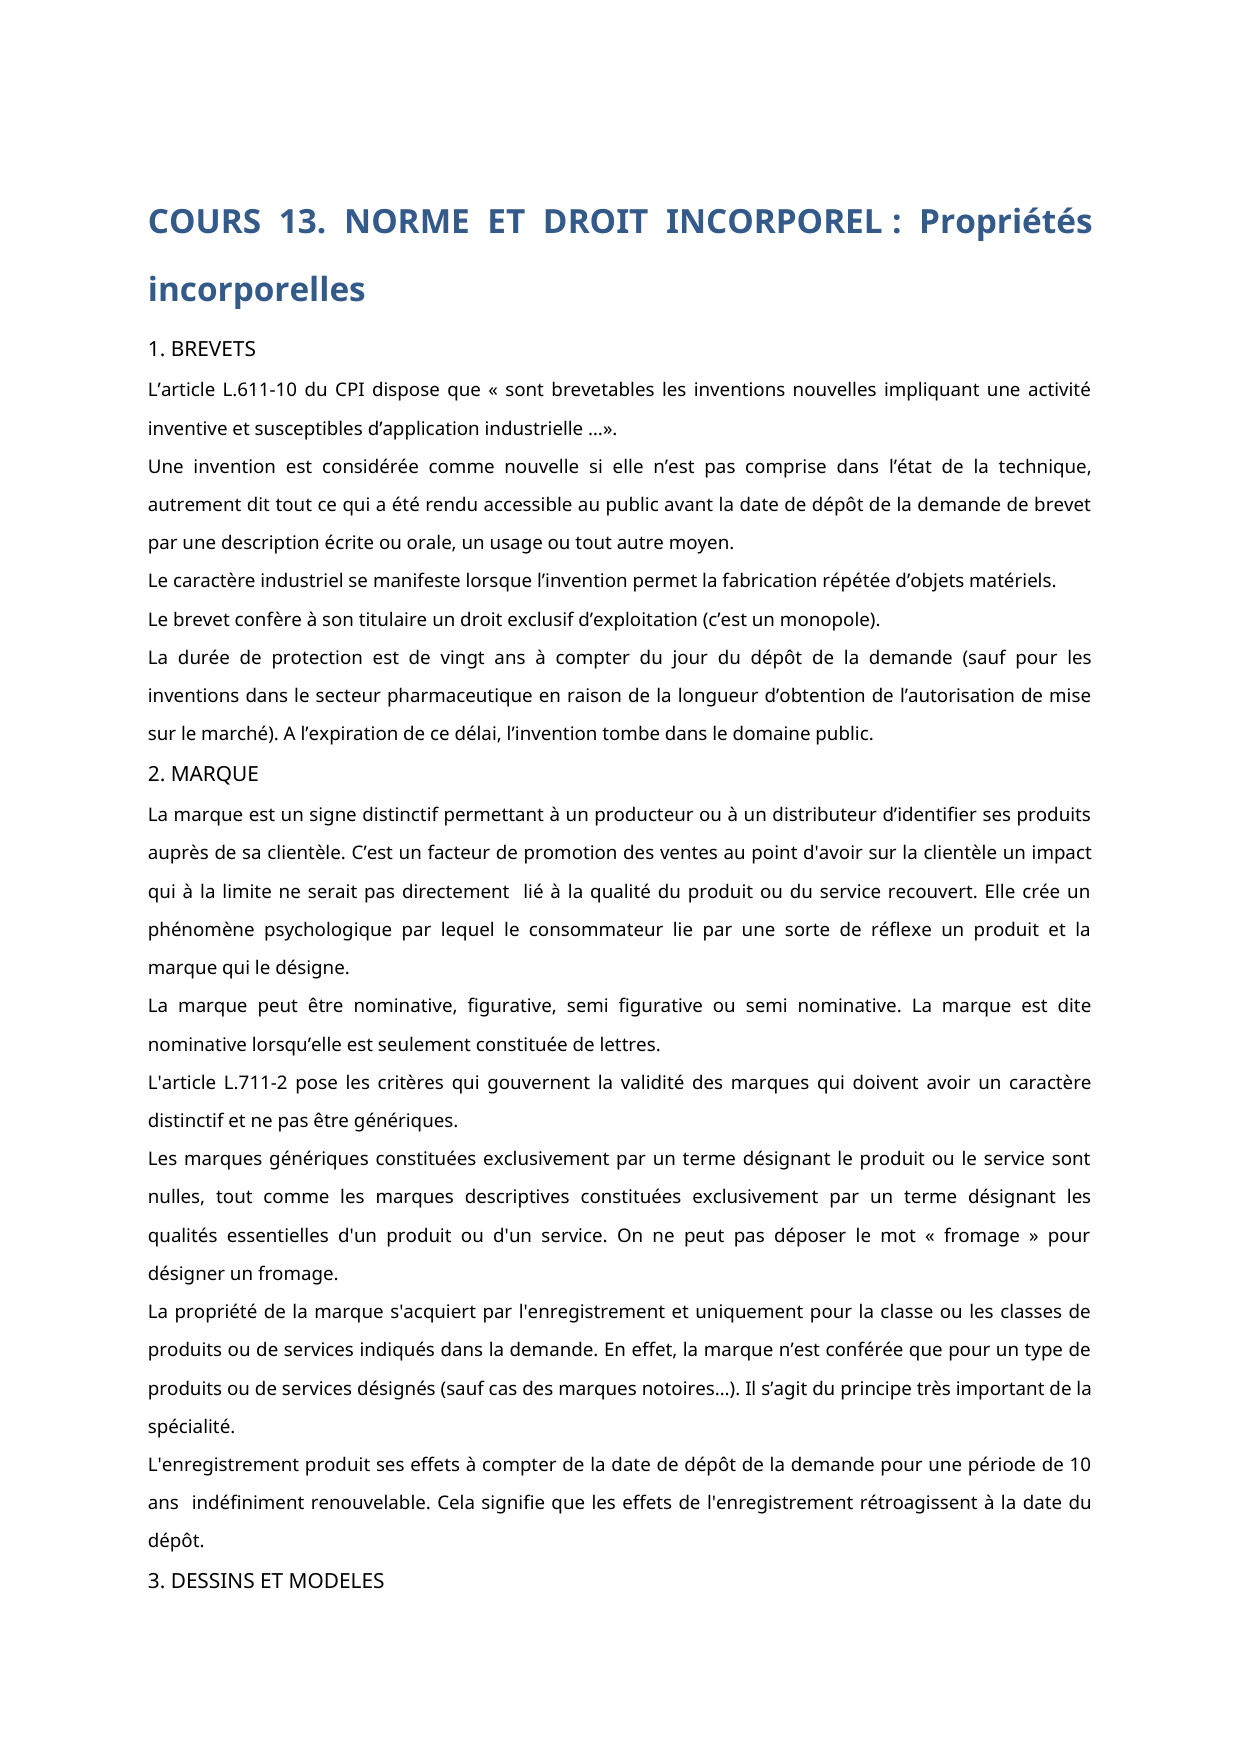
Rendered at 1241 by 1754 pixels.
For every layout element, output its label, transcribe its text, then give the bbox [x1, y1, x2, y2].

text La durée de protection est de vingt ans à compter du jour du dépôt de la demande (sauf pour les inventions dans le secteur pharmaceutique en raison de la longueur d’obtention de l’autorisation de mise sur le marché). A l’expiration de ce délai, l’invention tombe dans le domaine public. [148, 644, 1092, 746]
text Une invention est considérée comme nouvelle si elle n’est pas comprise dans l’état de la technique, autrement dit tout ce qui a été rendu accessible au public avant la date de dépôt de la demande de brevet par une description écrite ou orale, un usage ou tout autre moyen. [148, 453, 1092, 555]
text La propriété de la marque s'acquiert par l'enregistrement et uniquement pour la classe ou les classes de produits ou de services indiqués dans la demande. En effet, la marque n’est conférée que pour un type de produits ou de services désignés (sauf cas des marques notoires…). Il s’agit du principe très important de la spécialité. [148, 1298, 1092, 1439]
text La marque est un signe distinctif permettant à un producteur ou à un distributeur d’identifier ses produits auprès de sa clientèle. C’est un facteur de promotion des ventes au point d'avoir sur la clientèle un impact qui à la limite ne serait pas directement lié à la qualité du produit ou du service recouvert. Elle crée un phénomène psychologique par lequel le consommateur lie par une sorte de réflexe un produit et la marque qui le désigne. [148, 801, 1092, 980]
text 3. DESSINS ET MODELES [148, 1566, 1092, 1594]
text 1. BREVETS [148, 334, 1092, 362]
text Le brevet confère à son titulaire un droit exclusif d’exploitation (c’est un monopole). [148, 606, 1092, 631]
subtitle COURS 13. NORME ET DROIT INCORPOREL : Propriétés incorporelles [148, 198, 1092, 311]
text La marque peut être nominative, figurative, semi figurative ou semi nominative. La marque est dite nominative lorsqu’elle est seulement constituée de lettres. [148, 993, 1092, 1056]
text 2. MARQUE [148, 759, 1092, 787]
text Le caractère industriel se manifeste lorsque l’invention permet la fabrication répétée d’objets matériels. [148, 568, 1092, 593]
text L’article L.611-10 du CPI dispose que « sont brevetables les inventions nouvelles impliquant une activité inventive et susceptibles d’application industrielle …». [148, 377, 1092, 440]
text L'enregistrement produit ses effets à compter de la date de dépôt de la demande pour une période de 10 ans indéfiniment renouvelable. Cela signifie que les effets de l'enregistrement rétroagissent à la date du dépôt. [148, 1451, 1092, 1553]
text Les marques génériques constituées exclusivement par un terme désignant le produit ou le service sont nulles, tout comme les marques descriptives constituées exclusivement par un terme désignant les qualités essentielles d'un produit ou d'un service. On ne peut pas déposer le mot « fromage » pour désigner un fromage. [148, 1146, 1092, 1286]
text L'article L.711-2 pose les critères qui gouvernent la validité des marques qui doivent avoir un caractère distinctif et ne pas être génériques. [148, 1069, 1092, 1133]
